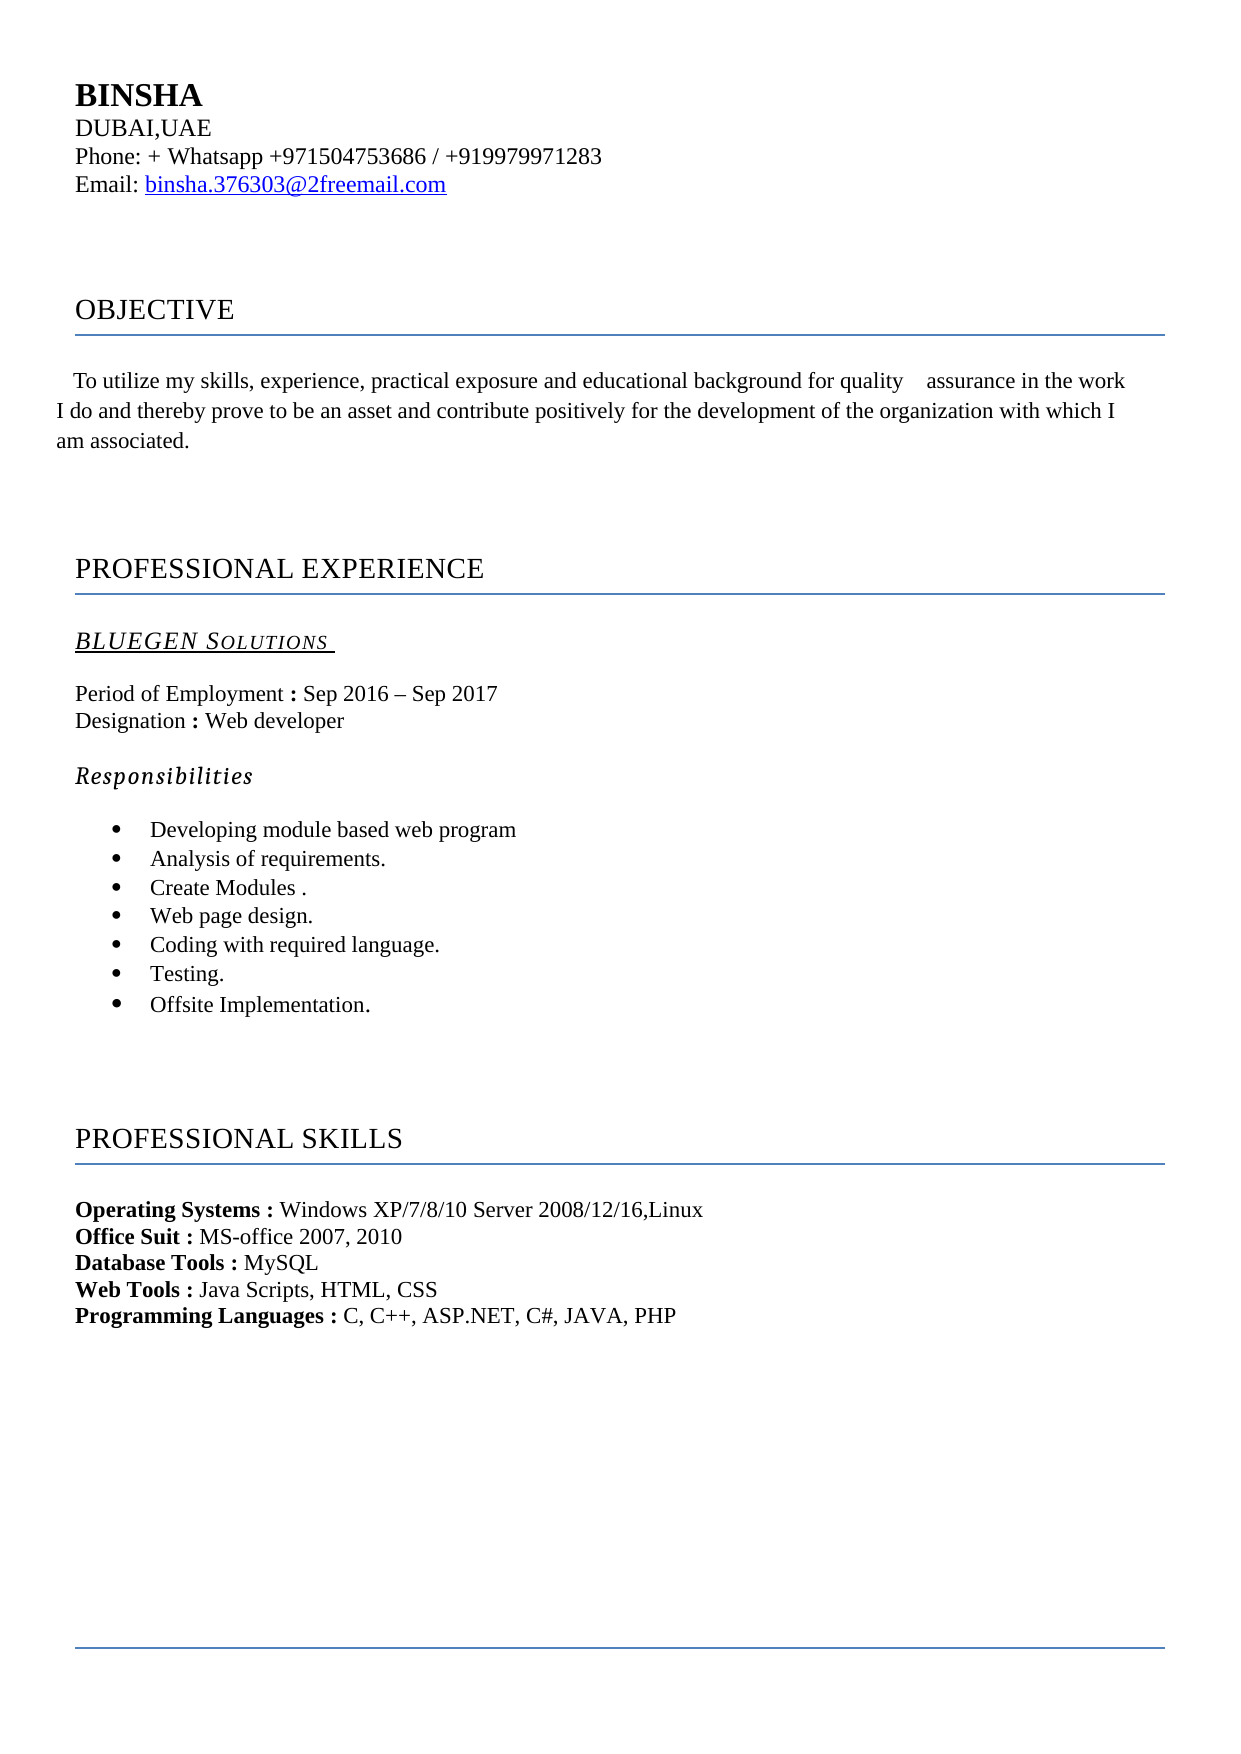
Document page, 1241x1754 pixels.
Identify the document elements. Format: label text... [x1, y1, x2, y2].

text Programming Languages : C, C++, ASP.NET, C#, JAVA, PHP [75, 1302, 1165, 1328]
text Web Tools : Java Scripts, HTML, CSS [75, 1276, 1165, 1302]
text Period of Employment : Sep 2016 – Sep 2017 [75, 680, 1165, 707]
list Web page design. [112, 902, 1165, 929]
text Office Suit : MS-office 2007, 2010 [75, 1223, 1165, 1249]
list Developing module based web program [112, 816, 1165, 842]
subtitle BLUEGEN Solutions [75, 626, 1165, 655]
subtitle Responsibilities [75, 762, 1165, 791]
list Offsite Implementation. [112, 989, 1165, 1018]
text Designation : Web developer [75, 707, 1165, 733]
text To utilize my skills, experience, practical exposure and educational background for quality assurance in the work I do and thereby prove to be an asset and contribute positively for the development of the organization with which I am associated. [56, 367, 1138, 454]
list Testing. [112, 960, 1165, 987]
title PROFESSIONAL SKILLS [75, 1121, 1165, 1163]
text DUBAI,UAE [75, 113, 1165, 142]
text Email: binsha.376303@2freemail.com [75, 170, 1165, 197]
text Operating Systems : Windows XP/7/8/10 Server 2008/12/16,Linux [75, 1197, 1165, 1223]
list Analysis of requirements. [112, 844, 1165, 871]
list Create Modules . [112, 873, 1165, 900]
title OBJECTIVE [75, 292, 1165, 334]
text Database Tools : MySQL [75, 1249, 1165, 1276]
text Phone: + Whatsapp +971504753686 / +919979971283 [75, 142, 1165, 170]
text BINSHA [75, 75, 1165, 113]
title PROFESSIONAL EXPERIENCE [75, 551, 1165, 593]
list Coding with required language. [112, 931, 1165, 958]
